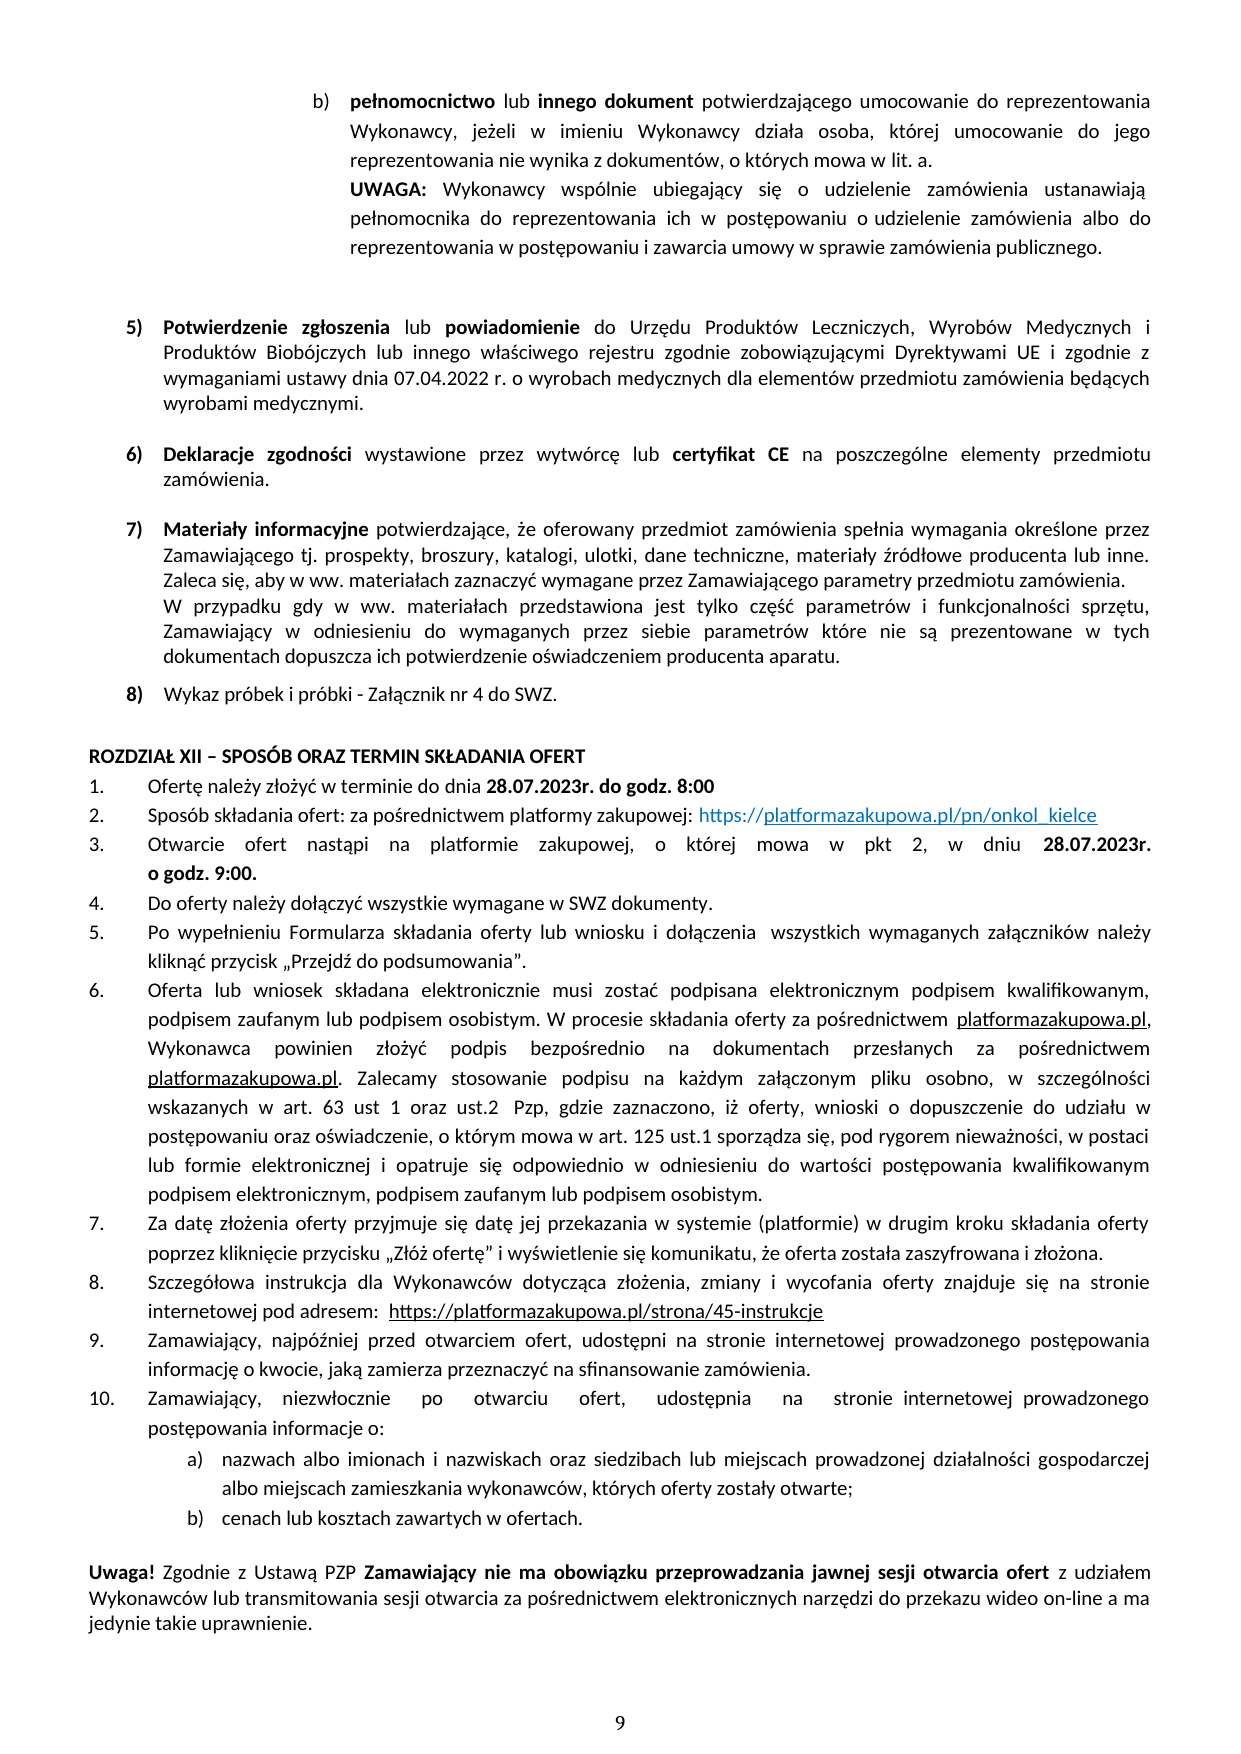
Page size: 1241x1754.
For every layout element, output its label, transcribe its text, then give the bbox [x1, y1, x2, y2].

list Do oferty należy dołączyć wszystkie wymagane w SWZ dokumenty. [89, 890, 1152, 915]
text Uwaga! Zgodnie z Ustawą PZP Zamawiający nie ma obowiązku przeprowadzania jawnej sesji otwarcia ofert z udziałem Wykonawców lub transmitowania sesji otwarcia za pośrednictwem elektronicznych narzędzi do przekazu wideo on-line a ma jedynie takie uprawnienie. [89, 1559, 1152, 1636]
list Deklaracje zgodności wystawione przez wytwórcę lub certyfikat CE na poszczególne elementy przedmiotu zamówienia. [126, 441, 1152, 492]
list W przypadku gdy w ww. materiałach przedstawiona jest tylko część parametrów i funkcjonalności sprzętu, Zamawiający w odniesieniu do wymaganych przez siebie parametrów które nie są prezentowane w tych dokumentach dopuszcza ich potwierdzenie oświadczeniem producenta aparatu. [163, 593, 1152, 669]
list pełnomocnictwo lub innego dokument potwierdzającego umocowanie do reprezentowania Wykonawcy, jeżeli w imieniu Wykonawcy działa osoba, której umocowanie do jego reprezentowania nie wynika z dokumentów, o których mowa w lit. a. [312, 89, 1152, 172]
list Materiały informacyjne potwierdzające, że oferowany przedmiot zamówienia spełnia wymagania określone przez Zamawiającego tj. prospekty, broszury, katalogi, ulotki, dane techniczne, materiały źródłowe producenta lub inne. Zaleca się, aby w ww. materiałach zaznaczyć wymagane przez Zamawiającego parametry przedmiotu zamówienia. [126, 517, 1152, 593]
list Szczegółowa instrukcja dla Wykonawców dotycząca złożenia, zmiany i wycofania oferty znajduje się na stronie internetowej pod adresem: https://platformazakupowa.pl/strona/45-instrukcje [89, 1269, 1152, 1323]
list Oferta lub wniosek składana elektronicznie musi zostać podpisana elektronicznym podpisem kwalifikowanym, podpisem zaufanym lub podpisem osobistym. W procesie składania oferty za pośrednictwem platformazakupowa.pl, Wykonawca powinien złożyć podpis bezpośrednio na dokumentach przesłanych za pośrednictwem platformazakupowa.pl. Zalecamy stosowanie podpisu na każdym załączonym pliku osobno, w szczególności wskazanych w art. 63 ust 1 oraz ust.2 Pzp, gdzie zaznaczono, iż oferty, wnioski o dopuszczenie do udziału w postępowaniu oraz oświadczenie, o którym mowa w art. 125 ust.1 sporządza się, pod rygorem nieważności, w postaci lub formie elektronicznej i opatruje się odpowiednio w odniesieniu do wartości postępowania kwalifikowanym podpisem elektronicznym, podpisem zaufanym lub podpisem osobistym. [89, 977, 1152, 1207]
list Sposób składania ofert: za pośrednictwem platformy zakupowej: https://platformazakupowa.pl/pn/onkol_kielce [89, 802, 1152, 828]
list Za datę złożenia oferty przyjmuje się datę jej przekazania w systemie (platformie) w drugim kroku składania oferty poprzez kliknięcie przycisku „Złóż ofertę” i wyświetlenie się komunikatu, że oferta została zaszyfrowana i złożona. [89, 1211, 1152, 1265]
list Wykaz próbek i próbki - Załącznik nr 4 do SWZ. [126, 682, 1152, 707]
list Zamawiający, najpóźniej przed otwarciem ofert, udostępni na stronie internetowej prowadzonego postępowania informację o kwocie, jaką zamierza przeznaczyć na sfinansowanie zamówienia. [89, 1327, 1152, 1382]
list Po wypełnieniu Formularza składania oferty lub wniosku i dołączenia wszystkich wymaganych załączników należy kliknąć przycisk „Przejdź do podsumowania”. [89, 919, 1152, 973]
list Otwarcie ofert nastąpi na platformie zakupowej, o której mowa w pkt 2, w dniu 28.07.2023r. o godz. 9:00. [89, 831, 1152, 886]
text ROZDZIAŁ XII – SPOSÓB ORAZ TERMIN SKŁADANIA OFERT [89, 743, 1152, 768]
list nazwach albo imionach i nazwiskach oraz siedzibach lub miejscach prowadzonej działalności gospodarczej albo miejscach zamieszkania wykonawców, których oferty zostały otwarte; [187, 1446, 1152, 1501]
list Ofertę należy złożyć w terminie do dnia 28.07.2023r. do godz. 8:00 [89, 773, 1152, 798]
list Potwierdzenie zgłoszenia lub powiadomienie do Urzędu Produktów Leczniczych, Wyrobów Medycznych i Produktów Biobójczych lub innego właściwego rejestru zgodnie zobowiązującymi Dyrektywami UE i zgodnie z wymaganiami ustawy dnia 07.04.2022 r. o wyrobach medycznych dla elementów przedmiotu zamówienia będących wyrobami medycznymi. [126, 314, 1152, 416]
list cenach lub kosztach zawartych w ofertach. [187, 1505, 1152, 1530]
list Zamawiający, niezwłocznie po otwarciu ofert, udostępnia na stronie internetowej prowadzonego postępowania informacje o: [89, 1386, 1152, 1440]
text UWAGA: Wykonawcy wspólnie ubiegający się o udzielenie zamówienia ustanawiają pełnomocnika do reprezentowania ich w postępowaniu o udzielenie zamówienia albo do reprezentowania w postępowaniu i zawarcia umowy w sprawie zamówienia publicznego. [350, 176, 1152, 260]
